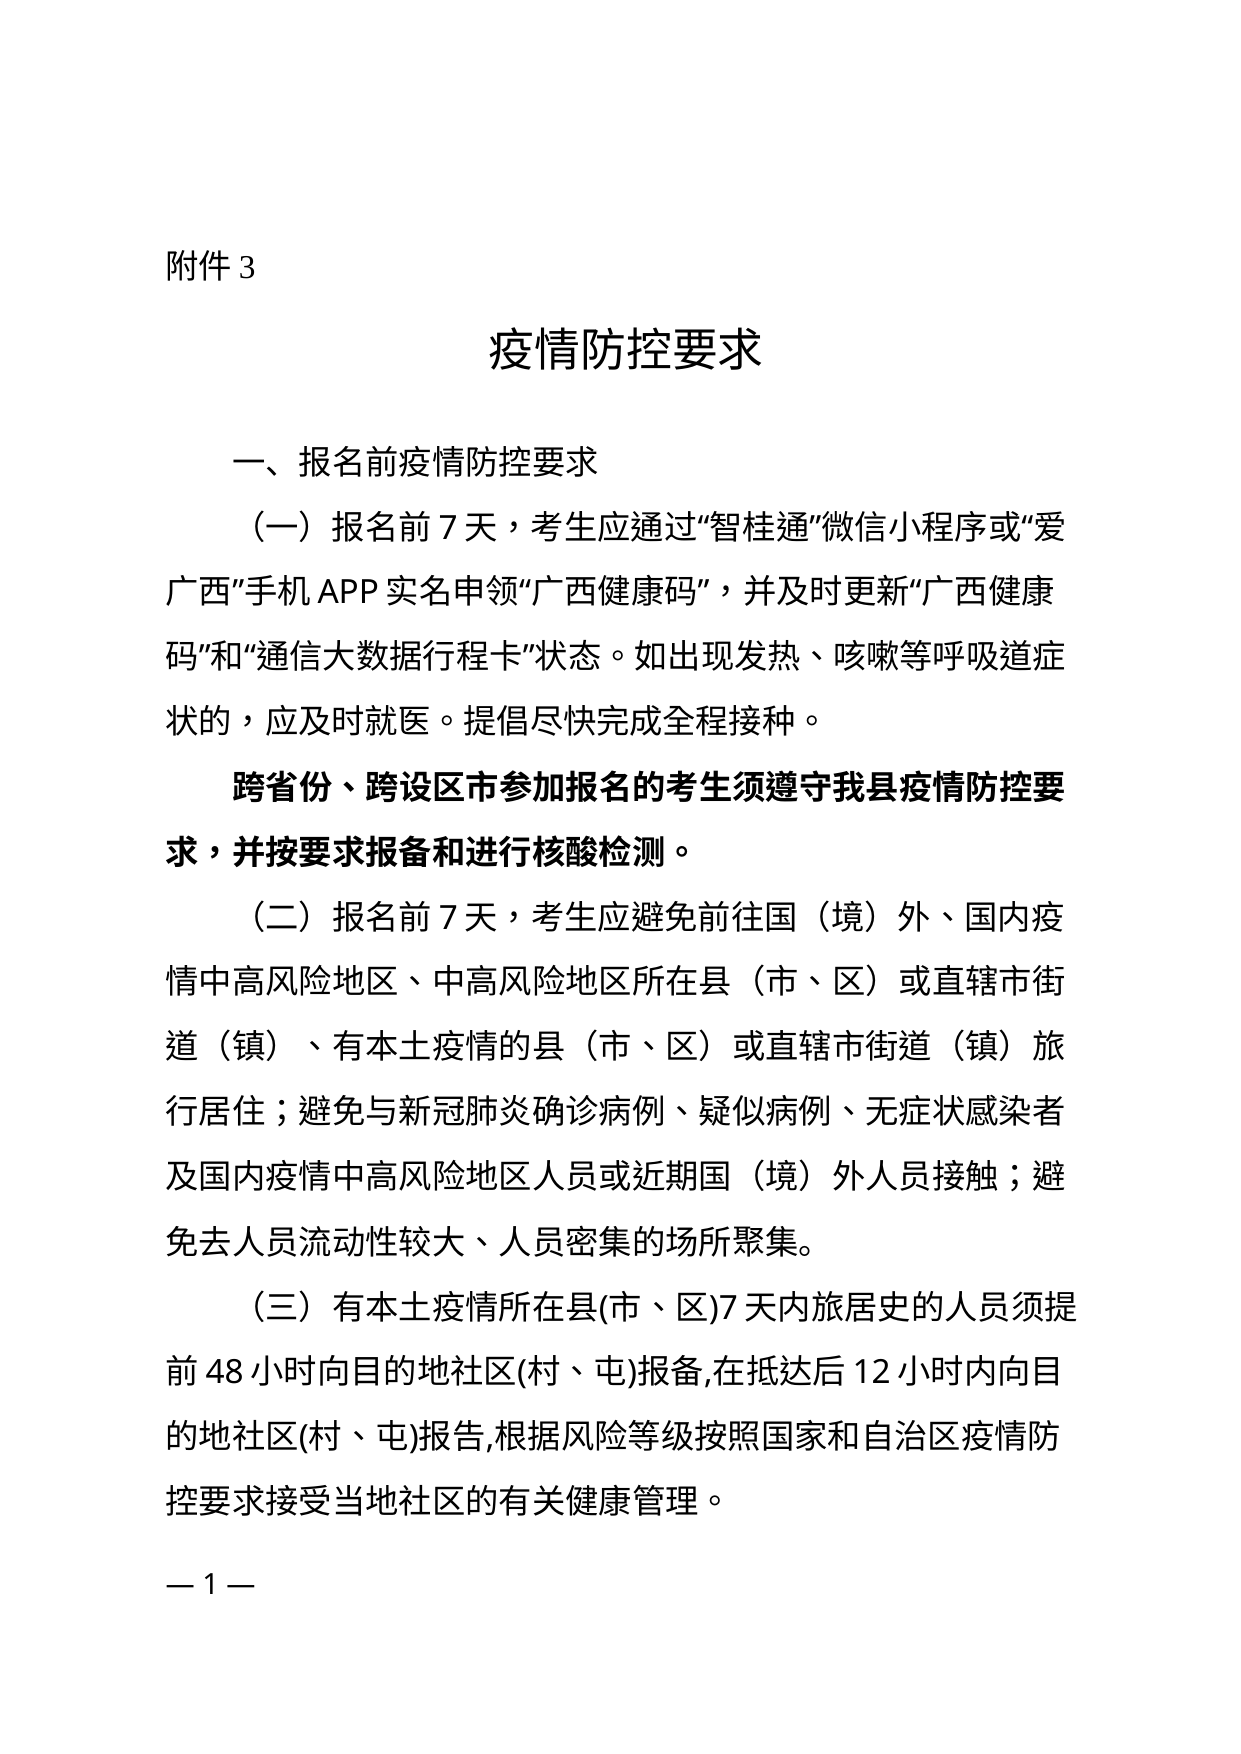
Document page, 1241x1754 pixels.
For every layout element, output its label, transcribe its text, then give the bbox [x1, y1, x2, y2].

list （三）有本土疫情所在县(市、区)7天内旅居史的人员须提前48小时向目的地社区(村、屯)报备,在抵达后12小时内向目的地社区(村、屯)报告,根据风险等级按照国家和自治区疫情防控要求接受当地社区的有关健康管理。 [165, 1273, 1087, 1533]
text 疫情防控要求 [165, 298, 1087, 395]
text 附件3 [165, 233, 1087, 298]
list 跨省份、跨设区市参加报名的考生须遵守我县疫情防控要求，并按要求报备和进行核酸检测。 [165, 753, 1087, 883]
text 一、报名前疫情防控要求 [165, 428, 1087, 493]
list 报名前7天，考生应避免前往国（境）外、国内疫情中高风险地区、中高风险地区所在县（市、区）或直辖市街道（镇）、有本土疫情的县（市、区）或直辖市街道（镇）旅行居住；避免与新冠肺炎确诊病例、疑似病例、无症状感染者及国内疫情中高风险地区人员或近期国（境）外人员接触；避免去人员流动性较大、人员密集的场所聚集。 [165, 883, 1087, 1273]
list 报名前7天，考生应通过“智桂通”微信小程序或“爱广西”手机APP实名申领“广西健康码”，并及时更新“广西健康码”和“通信大数据行程卡”状态。如出现发热、咳嗽等呼吸道症状的，应及时就医。提倡尽快完成全程接种。 [165, 493, 1087, 753]
